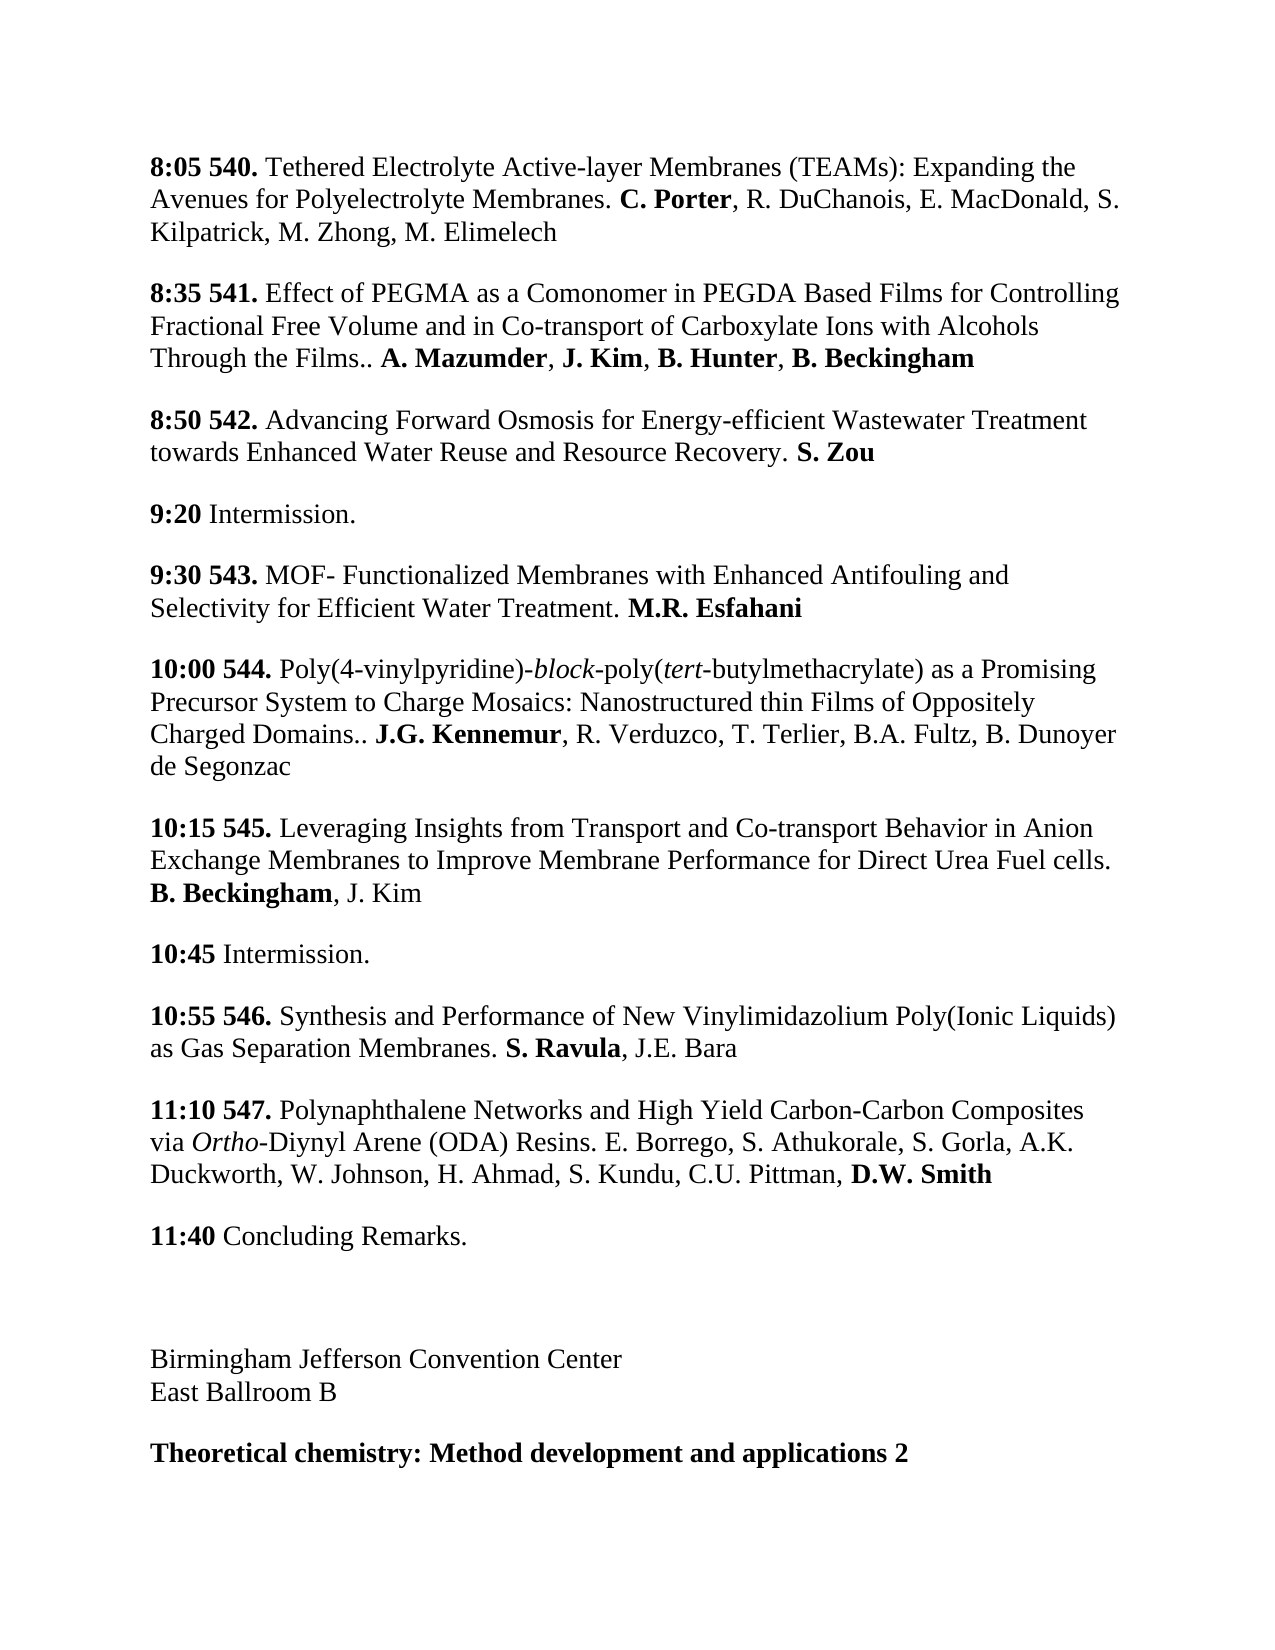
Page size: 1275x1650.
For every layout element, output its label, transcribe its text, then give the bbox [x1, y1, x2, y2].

text 11:40 Concluding Remarks. [150, 1219, 1125, 1252]
text 10:00 544. Poly(4-vinylpyridine)-block-poly(tert-butylmethacrylate) as a Promising Precursor System to Charge Mosaics: Nanostructured thin Films of Oppositely Charged Domains.. J.G. Kennemur, R. Verduzco, T. Terlier, B.A. Fultz, B. Dunoyer de Segonzac [150, 652, 1125, 782]
text Theoretical chemistry: Method development and applications 2 [150, 1436, 1125, 1469]
text 11:10 547. Polynaphthalene Networks and High Yield Carbon-Carbon Composites via Ortho-Diynyl Arene (ODA) Resins. E. Borrego, S. Athukorale, S. Gorla, A.K. Duckworth, W. Johnson, H. Ahmad, S. Kundu, C.U. Pittman, D.W. Smith [150, 1093, 1125, 1190]
text 8:35 541. Effect of PEGMA as a Comonomer in PEGDA Based Films for Controlling Fractional Free Volume and in Co-transport of Carboxylate Ions with Alcohols Through the Films.. A. Mazumder, J. Kim, B. Hunter, B. Beckingham [150, 276, 1125, 373]
text 10:45 Intermission. [150, 937, 1125, 970]
text 10:15 545. Leveraging Insights from Transport and Co-transport Behavior in Anion Exchange Membranes to Improve Membrane Performance for Direct Urea Fuel cells. B. Beckingham, J. Kim [150, 811, 1125, 908]
text 10:55 546. Synthesis and Performance of New Vinylimidazolium Poly(Ionic Liquids) as Gas Separation Membranes. S. Ravula, J.E. Bara [150, 999, 1125, 1064]
text 9:20 Intermission. [150, 497, 1125, 529]
text Birmingham Jefferson Convention Center East Ballroom B [150, 1342, 1125, 1407]
text 8:05 540. Tethered Electrolyte Active-layer Membranes (TEAMs): Expanding the Avenues for Polyelectrolyte Membranes. C. Porter, R. DuChanois, E. MacDonald, S. Kilpatrick, M. Zhong, M. Elimelech [150, 150, 1125, 247]
text 8:50 542. Advancing Forward Osmosis for Energy-efficient Wastewater Treatment towards Enhanced Water Reuse and Resource Recovery. S. Zou [150, 403, 1125, 467]
text 9:30 543. MOF- Functionalized Membranes with Enhanced Antifouling and Selectivity for Efficient Water Treatment. M.R. Esfahani [150, 558, 1125, 623]
